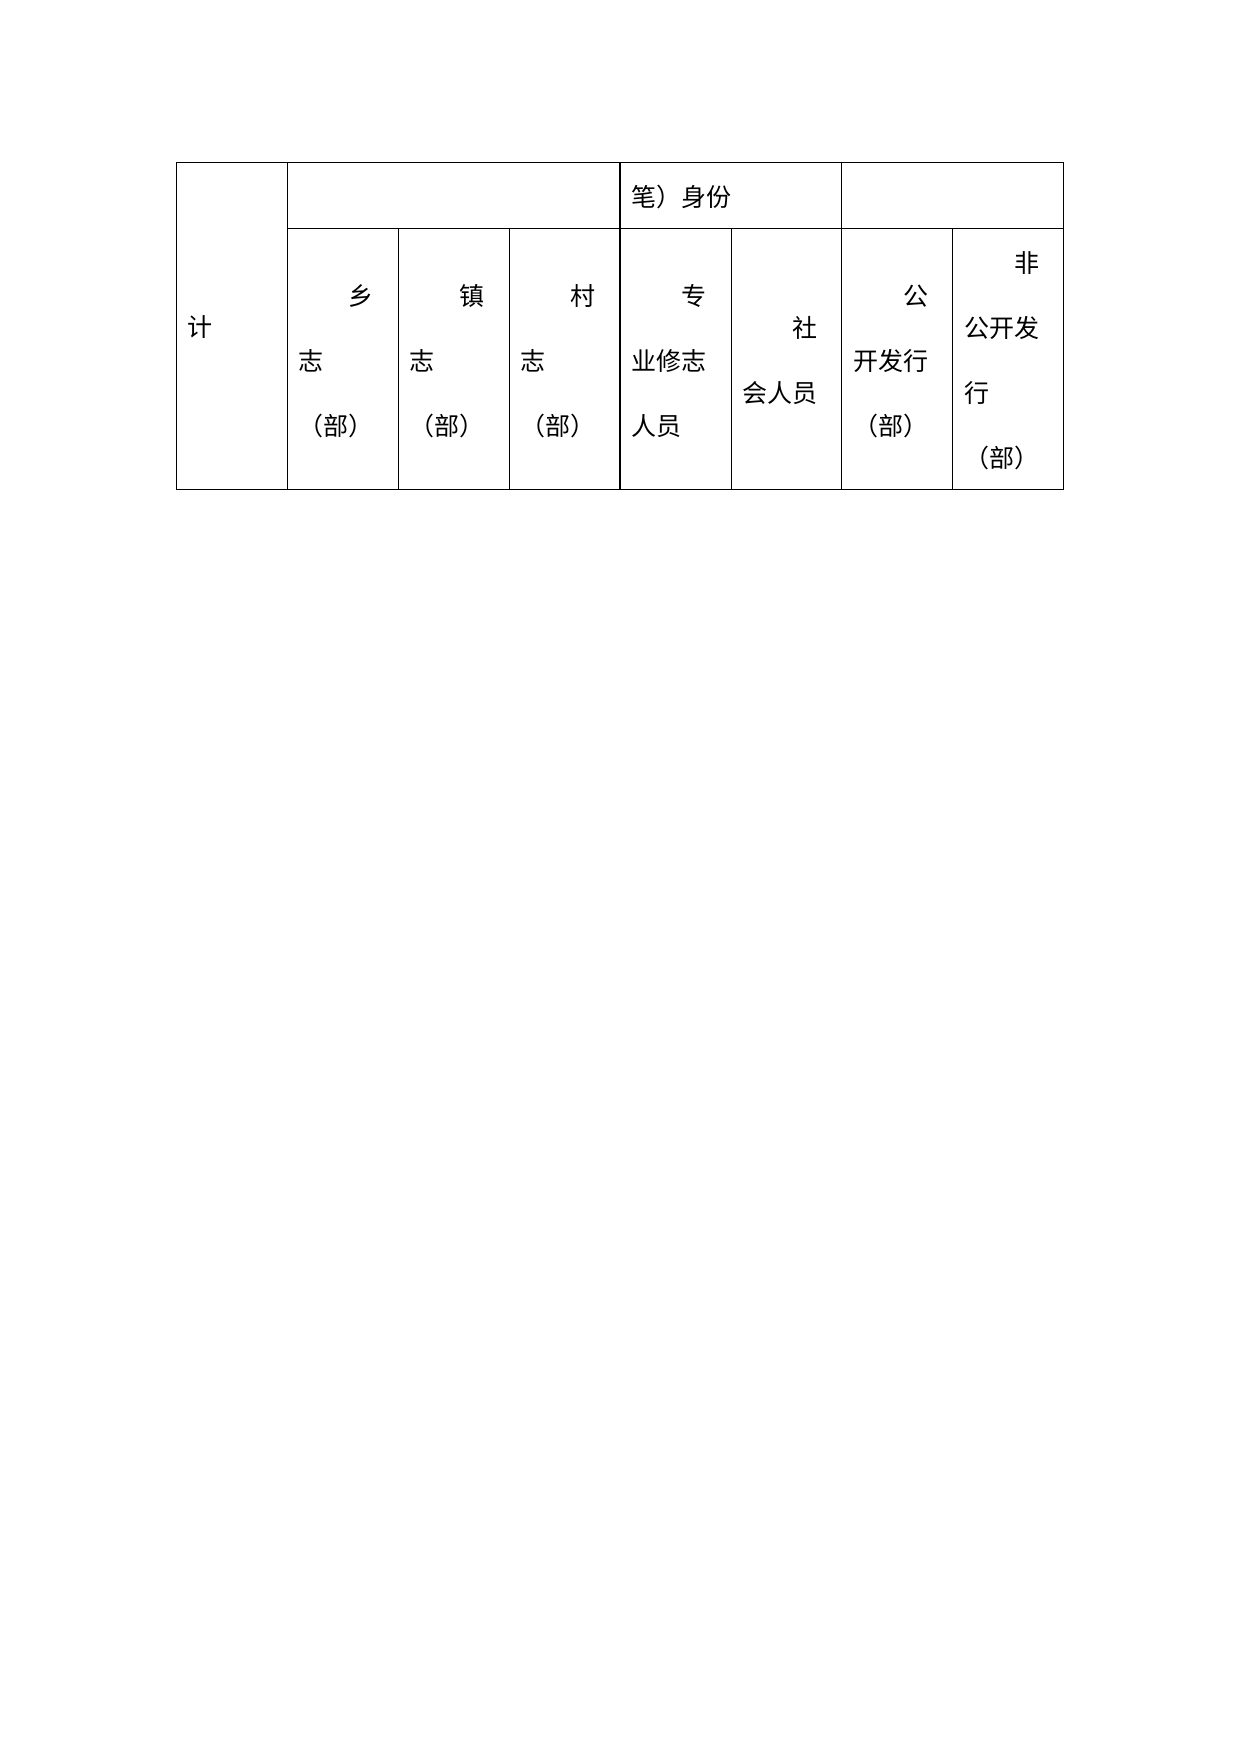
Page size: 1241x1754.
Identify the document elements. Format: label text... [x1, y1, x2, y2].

table_header 合计 [177, 163, 287, 489]
table_cell 非公开发行（部） [953, 229, 1063, 489]
table_cell 专业修志人员 [621, 229, 731, 489]
table_cell 公开发行（部） [842, 229, 952, 489]
table_header 其中 [288, 163, 619, 228]
table_cell 社会人员 [732, 229, 841, 489]
table_cell 镇志（部） [399, 229, 509, 489]
table_cell 村志（部） [510, 229, 619, 489]
table_header 主编（主笔）身份 [621, 163, 841, 228]
table_cell 乡志（部） [288, 229, 398, 489]
table_header 出版情况 [842, 163, 1063, 228]
